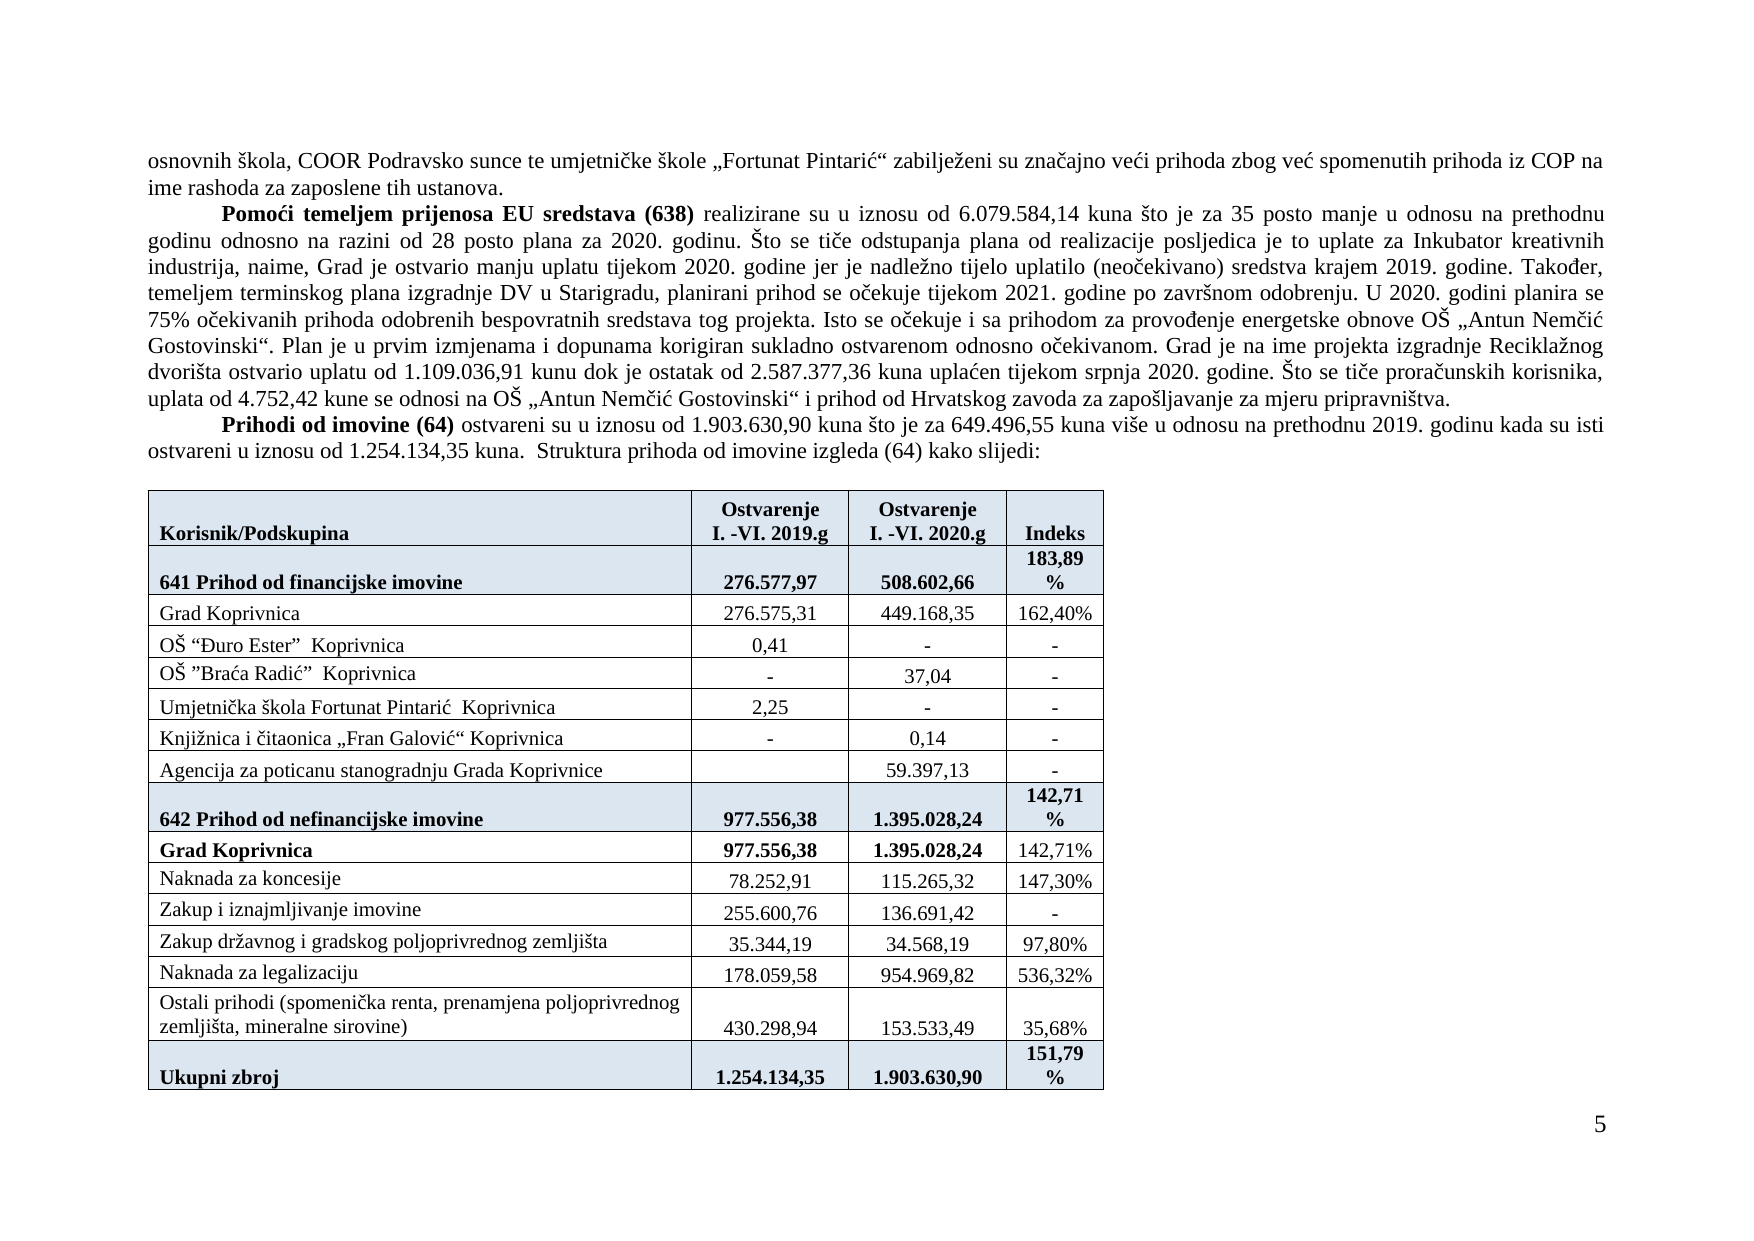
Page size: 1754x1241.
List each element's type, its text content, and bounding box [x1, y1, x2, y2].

table_cell Naknada za koncesije [149, 863, 691, 893]
table_cell 142,71% [1007, 832, 1103, 862]
table_cell Agencija za poticanu stanogradnju Grada Koprivnice [149, 751, 691, 782]
table_cell 183,89% [1007, 546, 1103, 594]
table_cell Zakup državnog i gradskog poljoprivrednog zemljišta [149, 926, 691, 956]
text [148, 148, 1606, 200]
table_cell 59.397,13 [849, 751, 1006, 782]
table_cell 0,14 [849, 720, 1006, 750]
table_cell 1.903.630,90 [849, 1041, 1006, 1089]
table_cell 35.344,19 [692, 926, 848, 956]
table_cell - [692, 658, 848, 688]
table_cell 954.969,82 [849, 957, 1006, 987]
table_cell - [1007, 894, 1103, 924]
table_cell - [1007, 658, 1103, 688]
table_cell 536,32% [1007, 957, 1103, 987]
table_cell - [1007, 720, 1103, 750]
table_cell 142,71% [1007, 783, 1103, 831]
table_cell OŠ ”Braća Radić” Koprivnica [149, 658, 691, 688]
table_cell 0,41 [692, 626, 848, 657]
table_cell 642 Prihod od nefinancijske imovine [149, 783, 691, 831]
table_cell - [849, 626, 1006, 657]
table_cell Grad Koprivnica [149, 832, 691, 862]
table_cell 430.298,94 [692, 988, 848, 1040]
table_header Ostvarenje I. -VI. 2019.g [692, 491, 848, 545]
table_cell [692, 751, 848, 782]
table_cell - [849, 689, 1006, 719]
table_cell 276.577,97 [692, 546, 848, 594]
table_cell OŠ “Đuro Ester” Koprivnica [149, 626, 691, 657]
table_cell 151,79% [1007, 1041, 1103, 1089]
table_cell 1.395.028,24 [849, 783, 1006, 831]
table_cell Zakup i iznajmljivanje imovine [149, 894, 691, 924]
table_cell 977.556,38 [692, 783, 848, 831]
table_cell 147,30% [1007, 863, 1103, 893]
table_cell 115.265,32 [849, 863, 1006, 893]
table_cell Ukupni zbroj [149, 1041, 691, 1089]
table_cell 153.533,49 [849, 988, 1006, 1040]
table_cell 1.254.134,35 [692, 1041, 848, 1089]
table_cell - [692, 720, 848, 750]
table_cell 37,04 [849, 658, 1006, 688]
table_cell Naknada za legalizaciju [149, 957, 691, 987]
table_cell - [1007, 626, 1103, 657]
table_cell 641 Prihod od financijske imovine [149, 546, 691, 594]
text Prihodi od imovine (64) ostvareni su u iznosu od 1.903.630,90 kuna što je za 649.496,55 kuna više u odnosu na prethodnu 2019. godinu kada su isti ostvareni u iznosu od 1.254.134,35 kuna. Struktura prihoda od imovine izgleda (64) kako slijedi: [148, 411, 1606, 464]
table_cell 276.575,31 [692, 595, 848, 625]
text Pomoći temeljem prijenosa EU sredstava (638) realizirane su u iznosu od 6.079.584,14 kuna što je za 35 posto manje u odnosu na prethodnu godinu odnosno na razini od 28 posto plana za 2020. godinu. Što se tiče odstupanja plana od realizacije posljedica je to uplate za Inkubator kreativnih industrija, naime, Grad je ostvario manju uplatu tijekom 2020. godine jer je nadležno tijelo uplatilo (neočekivano) sredstva krajem 2019. godine. Također, temeljem terminskog plana izgradnje DV u Starigradu, planirani prihod se očekuje tijekom 2021. godine po završnom odobrenju. U 2020. godini planira se 75% očekivanih prihoda odobrenih bespovratnih sredstava tog projekta. Isto se očekuje i sa prihodom za provođenje energetske obnove OŠ „Antun Nemčić Gostovinski“. Plan je u prvim izmjenama i dopunama korigiran sukladno ostvarenom odnosno očekivanom. Grad je na ime projekta izgradnje Reciklažnog dvorišta ostvario uplatu od 1.109.036,91 kunu dok je ostatak od 2.587.377,36 kuna uplaćen tijekom srpnja 2020. godine. Što se tiče proračunskih korisnika, uplata od 4.752,42 kune se odnosi na OŠ „Antun Nemčić Gostovinski“ i prihod od Hrvatskog zavoda za zapošljavanje za mjeru pripravništva. [148, 200, 1606, 411]
table_cell 178.059,58 [692, 957, 848, 987]
table_cell 2,25 [692, 689, 848, 719]
table_header Korisnik/Podskupina [149, 491, 691, 545]
table_header Ostvarenje I. -VI. 2020.g [849, 491, 1006, 545]
table_cell 449.168,35 [849, 595, 1006, 625]
table_cell 35,68% [1007, 988, 1103, 1040]
table_cell - [1007, 689, 1103, 719]
table_cell Knjižnica i čitaonica „Fran Galović“ Koprivnica [149, 720, 691, 750]
table_cell 78.252,91 [692, 863, 848, 893]
table_header Indeks [1007, 491, 1103, 545]
table_cell 136.691,42 [849, 894, 1006, 924]
table_cell 977.556,38 [692, 832, 848, 862]
table_cell 162,40% [1007, 595, 1103, 625]
table_cell Ostali prihodi (spomenička renta, prenamjena poljoprivrednog zemljišta, mineralne sirovine) [149, 988, 691, 1040]
table_cell Grad Koprivnica [149, 595, 691, 625]
table_cell 255.600,76 [692, 894, 848, 924]
table_cell 508.602,66 [849, 546, 1006, 594]
table_cell 1.395.028,24 [849, 832, 1006, 862]
table_cell - [1007, 751, 1103, 782]
table_cell 97,80% [1007, 926, 1103, 956]
table_cell 34.568,19 [849, 926, 1006, 956]
table_cell Umjetnička škola Fortunat Pintarić Koprivnica [149, 689, 691, 719]
